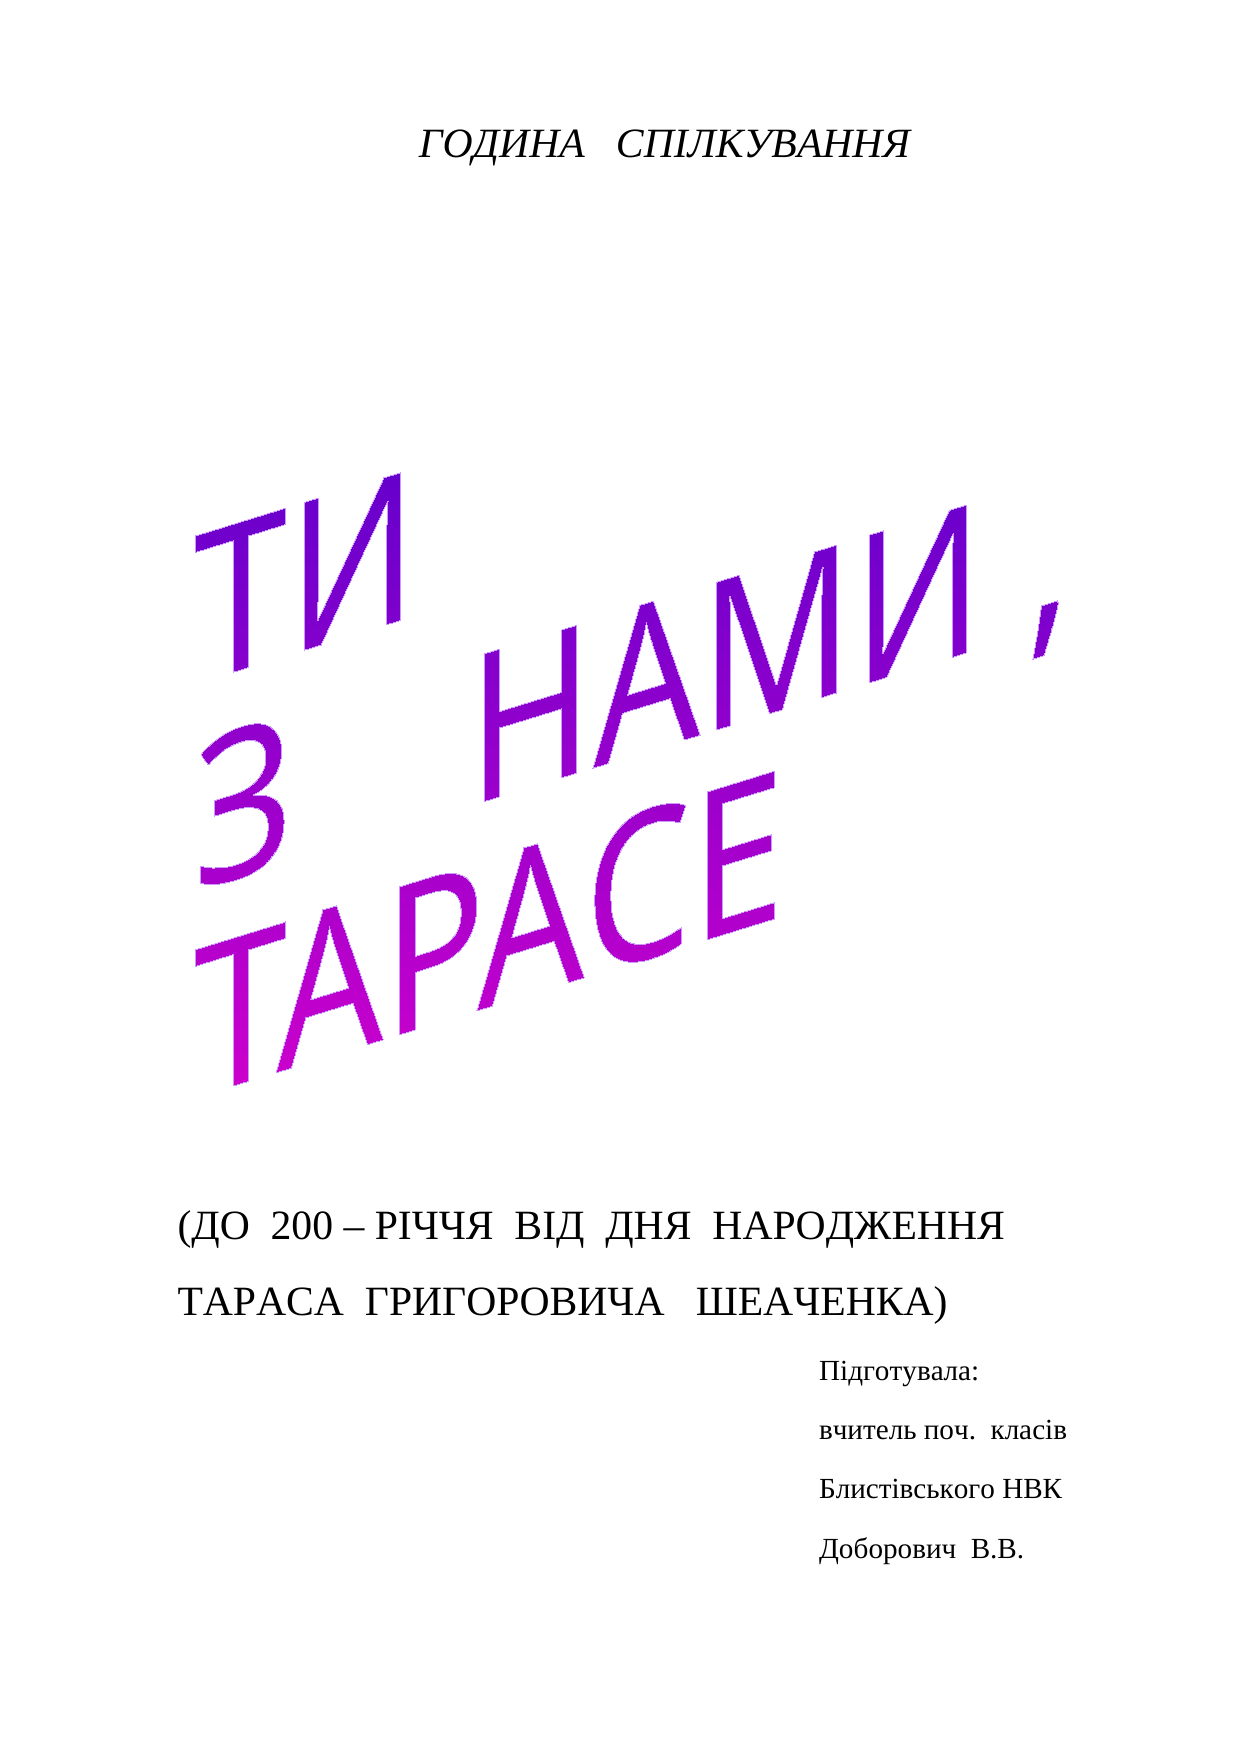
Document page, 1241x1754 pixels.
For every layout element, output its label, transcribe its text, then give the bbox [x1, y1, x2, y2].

text вчитель поч. класів [177, 1412, 1152, 1446]
text (ДО 200 – РІЧЧЯ ВІД ДНЯ НАРОДЖЕННЯ [177, 1201, 1152, 1249]
text Підготувала: [177, 1353, 1152, 1386]
text Блистівського НВК [177, 1471, 1152, 1505]
text ГОДИНА СПІЛКУВАННЯ [177, 118, 1152, 166]
text Доборович В.В. [177, 1531, 1152, 1564]
text ТАРАСА ГРИГОРОВИЧА ШЕАЧЕНКА) [177, 1277, 1152, 1324]
